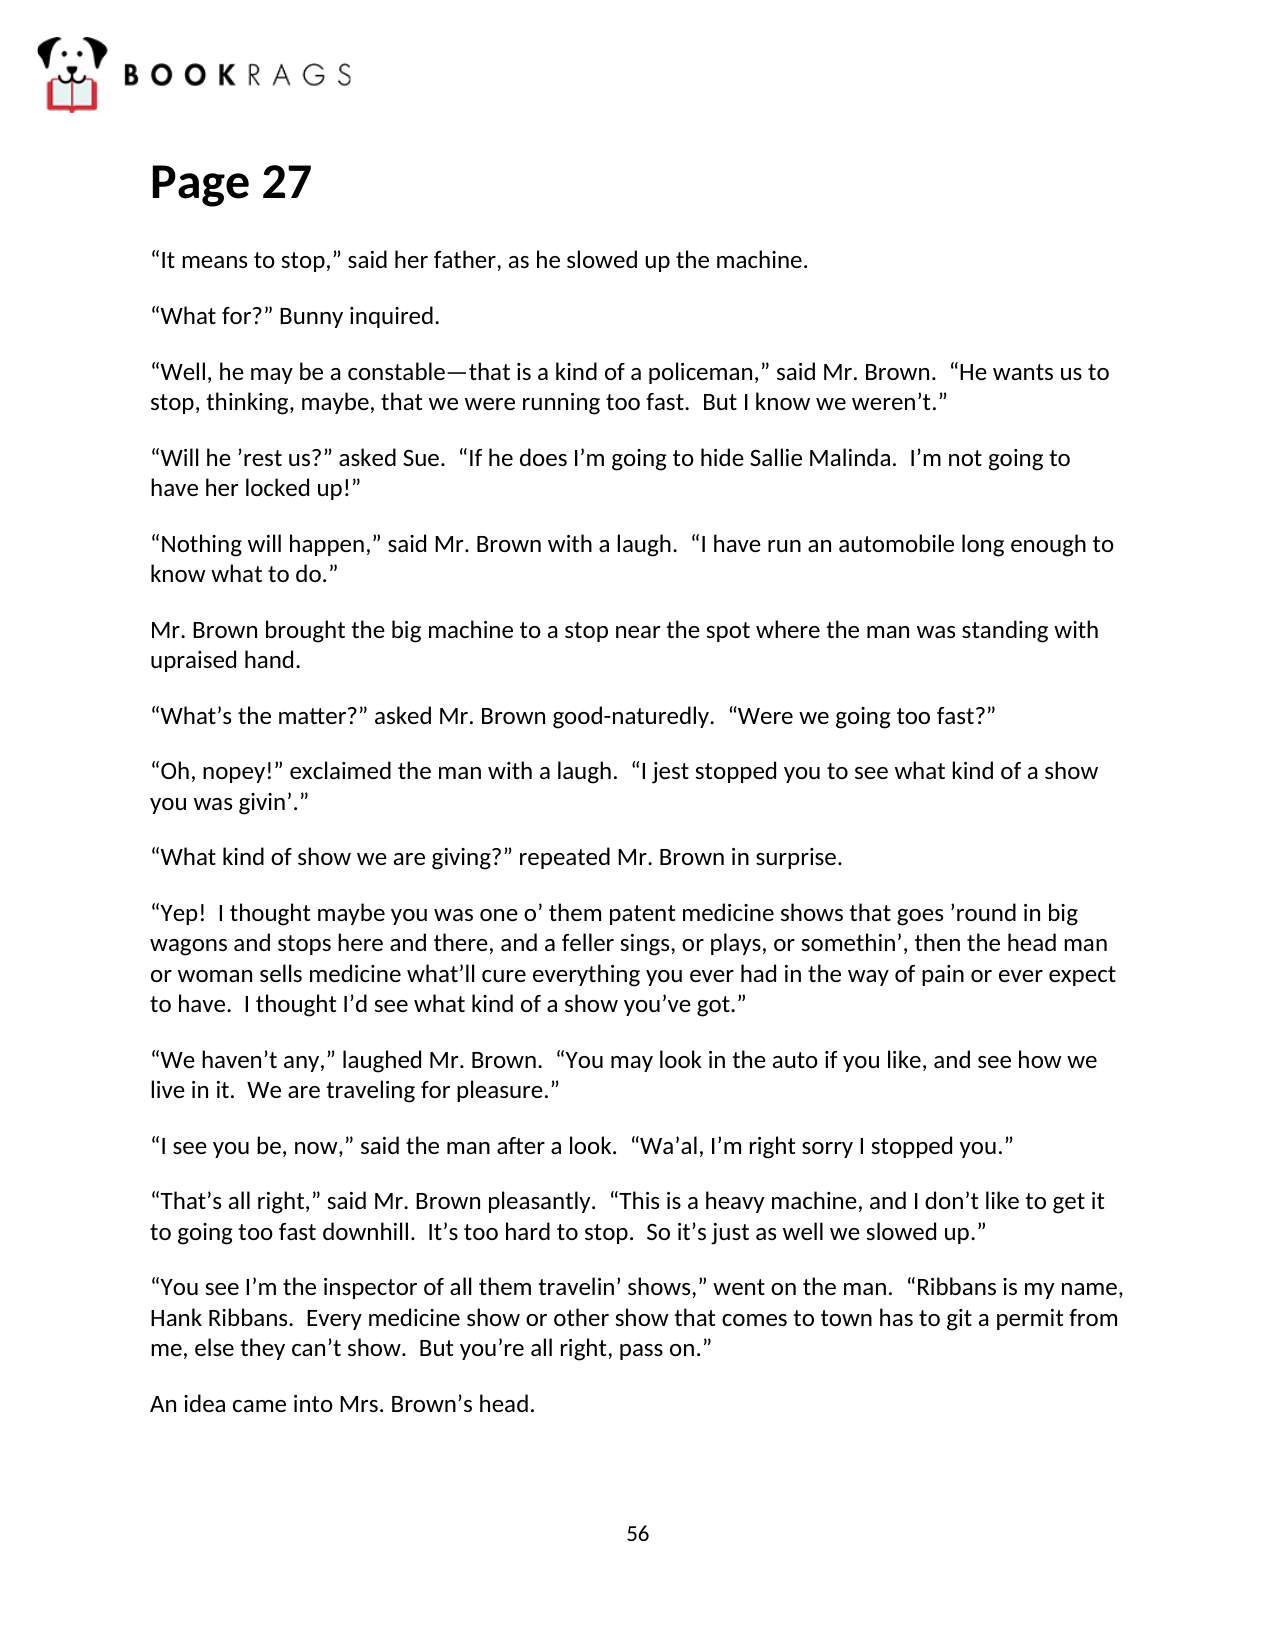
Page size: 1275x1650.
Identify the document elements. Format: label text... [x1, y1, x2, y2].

text “Yep! I thought maybe you was one o’ them patent medicine shows that goes ’round in big wagons and stops here and there, and a feller sings, or plays, or somethin’, then the head man or woman sells medicine what’ll cure everything you ever had in the way of pain or ever expect to have. I thought I’d see what kind of a show you’ve got.” [150, 897, 1125, 1019]
text Page 27 [150, 150, 1125, 211]
text “Well, he may be a constable—­that is a kind of a policeman,” said Mr. Brown. “He wants us to stop, thinking, maybe, that we were running too fast. But I know we weren’t.” [150, 356, 1125, 417]
text “We haven’t any,” laughed Mr. Brown. “You may look in the auto if you like, and see how we live in it. We are traveling for pleasure.” [150, 1044, 1125, 1105]
text “You see I’m the inspector of all them travelin’ shows,” went on the man. “Ribbans is my name, Hank Ribbans. Every medicine show or other show that comes to town has to git a permit from me, else they can’t show. But you’re all right, pass on.” [150, 1272, 1125, 1363]
picture [37, 37, 351, 113]
text An idea came into Mrs. Brown’s head. [150, 1388, 1125, 1419]
text “That’s all right,” said Mr. Brown pleasantly. “This is a heavy machine, and I don’t like to get it to going too fast downhill. It’s too hard to stop. So it’s just as well we slowed up.” [150, 1186, 1125, 1247]
text “It means to stop,” said her father, as he slowed up the machine. [150, 244, 1125, 275]
text “What for?” Bunny inquired. [150, 300, 1125, 331]
text “Oh, nopey!” exclaimed the man with a laugh. “I jest stopped you to see what kind of a show you was givin’.” [150, 755, 1125, 816]
text “What’s the matter?” asked Mr. Brown good-naturedly. “Were we going too fast?” [150, 700, 1125, 730]
text “What kind of show we are giving?” repeated Mr. Brown in surprise. [150, 841, 1125, 872]
text “Will he ’rest us?” asked Sue. “If he does I’m going to hide Sallie Malinda. I’m not going to have her locked up!” [150, 442, 1125, 503]
text “I see you be, now,” said the man after a look. “Wa’al, I’m right sorry I stopped you.” [150, 1130, 1125, 1161]
text Mr. Brown brought the big machine to a stop near the spot where the man was standing with upraised hand. [150, 614, 1125, 675]
text “Nothing will happen,” said Mr. Brown with a laugh. “I have run an automobile long enough to know what to do.” [150, 528, 1125, 589]
